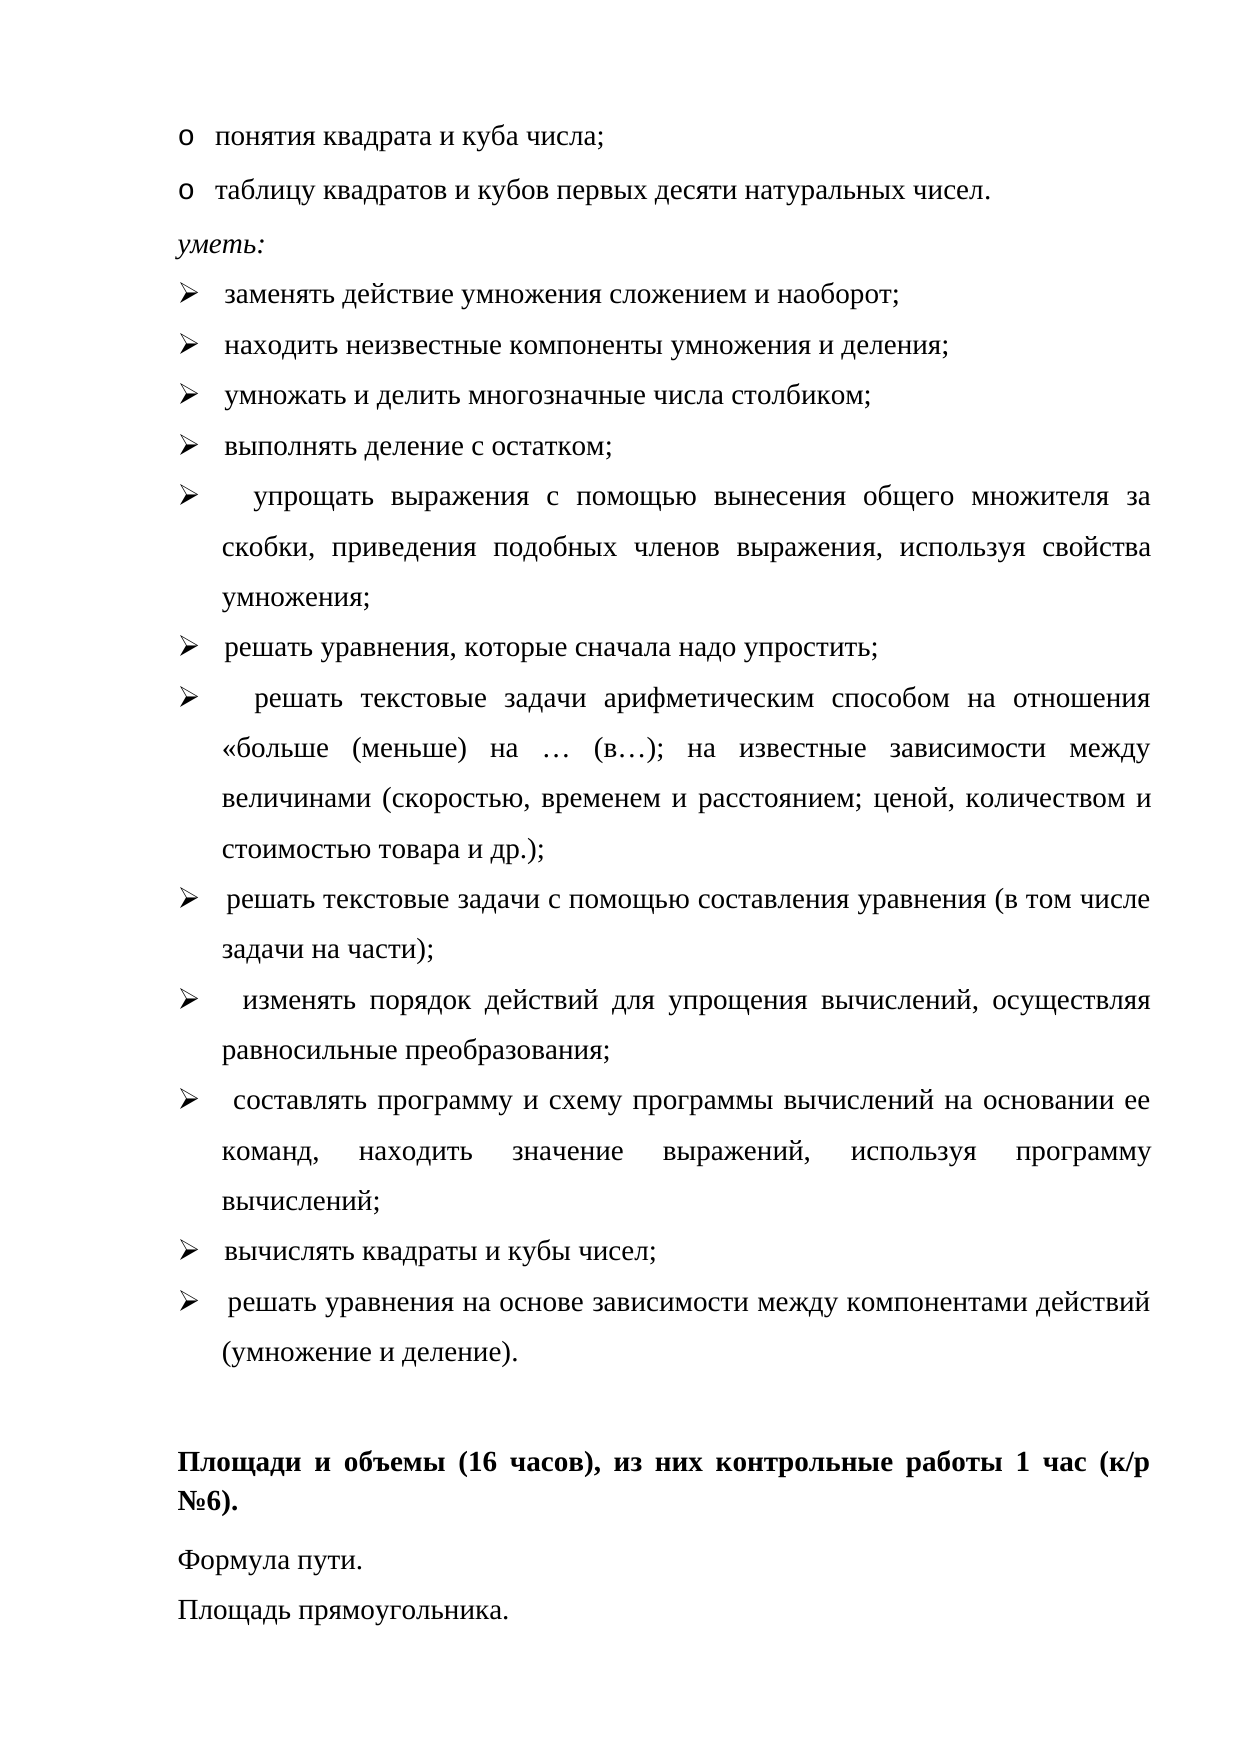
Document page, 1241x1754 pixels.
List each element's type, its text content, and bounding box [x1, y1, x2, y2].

list упрощать выражения с помощью вынесения общего множителя за скобки, приведения подобных членов выражения, используя свойства умножения; [177, 478, 1152, 612]
list решать уравнения, которые сначала надо упростить; [177, 629, 1152, 663]
list находить неизвестные компоненты умножения и деления; [177, 327, 1152, 361]
list вычислять квадраты и кубы чисел; [177, 1233, 1152, 1267]
list умножать и делить многозначные числа столбиком; [177, 377, 1152, 411]
list составлять программу и схему программы вычислений на основании ее команд, находить значение выражений, используя программу вычислений; [177, 1082, 1152, 1217]
list изменять порядок действий для упрощения вычислений, осуществляя равносильные преобразования; [177, 982, 1152, 1066]
list решать текстовые задачи арифметическим способом на отношения «больше (меньше) на … (в…); на известные зависимости между величинами (скоростью, временем и расстоянием; ценой, количеством и стоимостью товара и др.); [177, 680, 1152, 864]
text уметь: [177, 226, 1152, 260]
list решать уравнения на основе зависимости между компонентами действий (умножение и деление). [177, 1284, 1152, 1368]
list выполнять деление с остатком; [177, 428, 1152, 461]
text Площадь прямоугольника. [177, 1592, 1152, 1626]
list решать текстовые задачи с помощью составления уравнения (в том числе задачи на части); [177, 881, 1152, 965]
list заменять действие умножения сложением и наоборот; [177, 277, 1152, 310]
text Формула пути. [177, 1542, 1152, 1576]
list понятия квадрата и куба числа; [177, 118, 1152, 154]
list таблицу квадратов и кубов первых десяти натуральных чисел. [177, 172, 1152, 208]
text Площади и объемы (16 часов), из них контрольные работы 1 час (к/р №6). [177, 1444, 1152, 1516]
